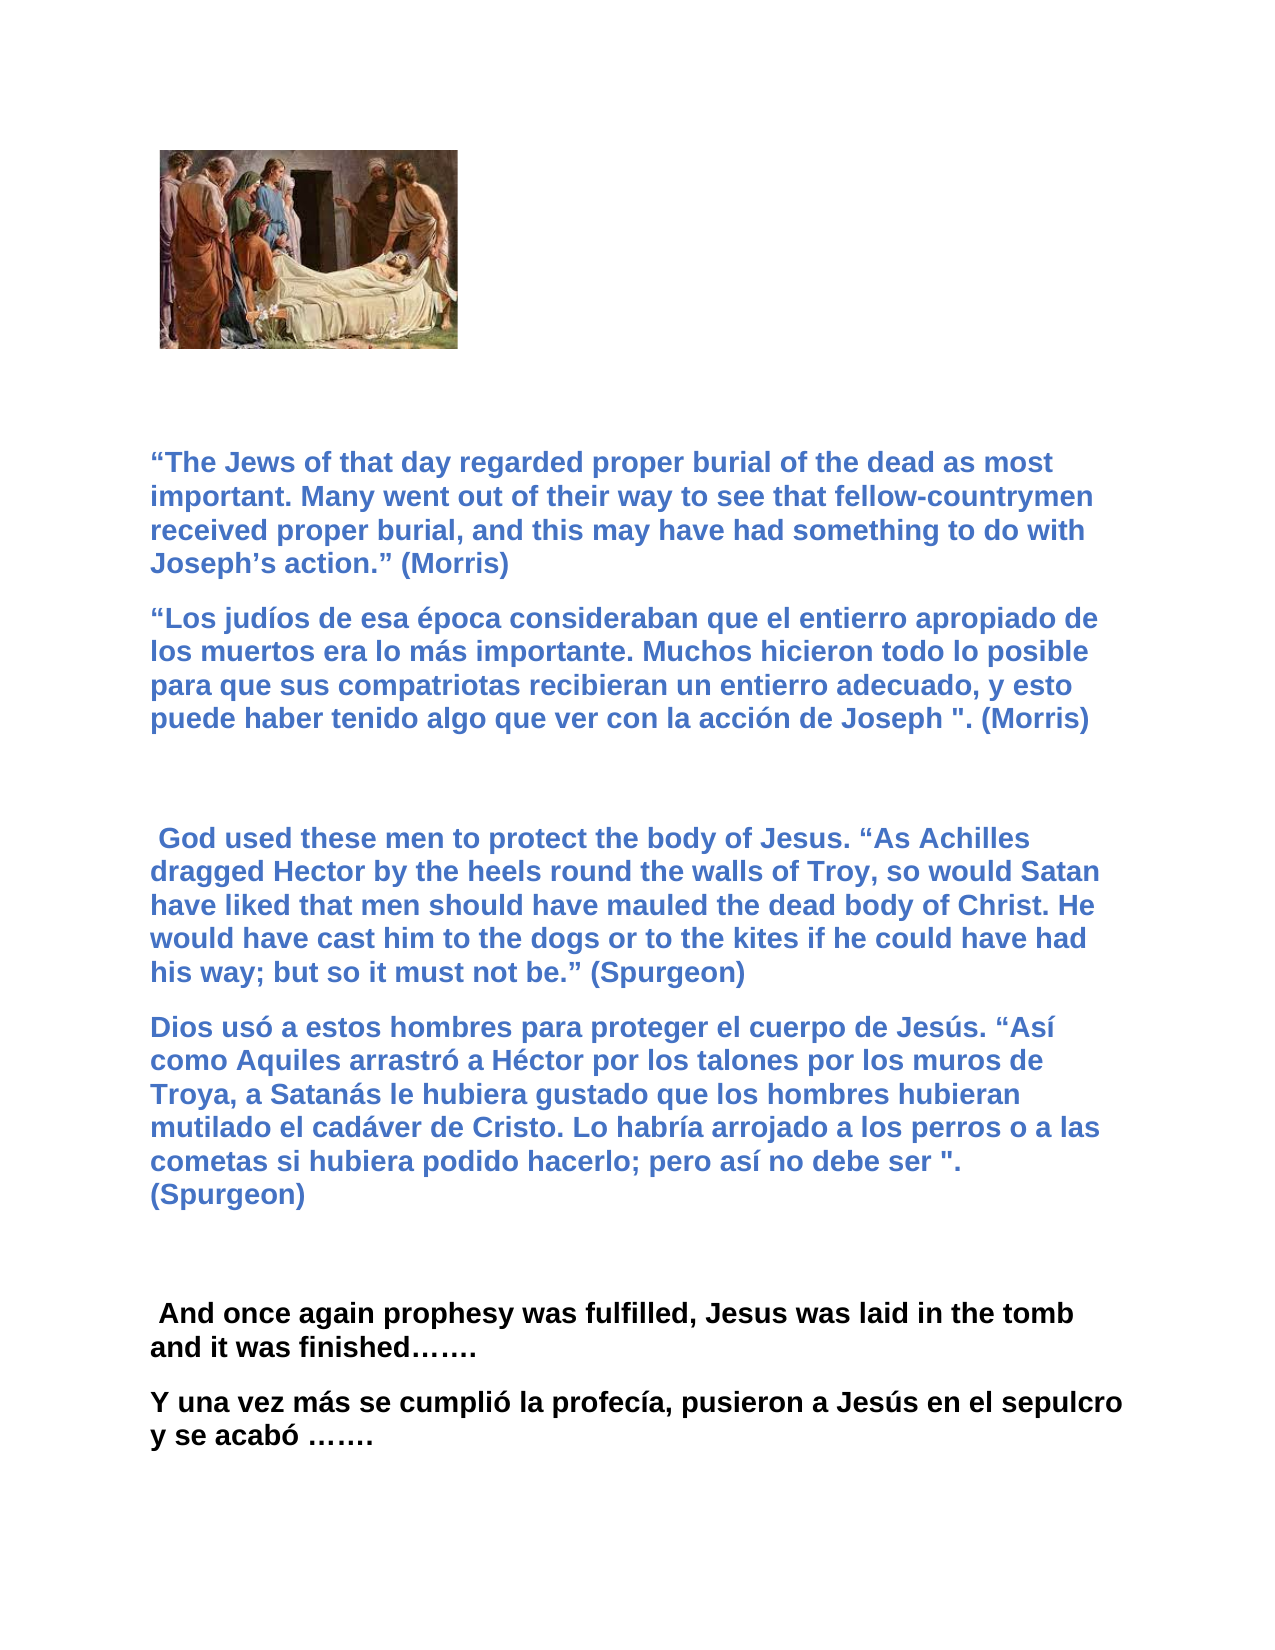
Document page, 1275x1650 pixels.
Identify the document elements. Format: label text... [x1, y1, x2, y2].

text “The Jews of that day regarded proper burial of the dead as most important. Many went out of their way to see that fellow-countrymen received proper burial, and this may have had something to do with Joseph’s action.” (Morris) [150, 446, 1125, 580]
text Dios usó a estos hombres para proteger el cuerpo de Jesús. “Así como Aquiles arrastró a Héctor por los talones por los muros de Troya, a Satanás le hubiera gustado que los hombres hubieran mutilado el cadáver de Cristo. Lo habría arrojado a los perros o a las cometas si hubiera podido hacerlo; pero así no debe ser ". (Spurgeon) [150, 1010, 1125, 1211]
text God used these men to protect the body of Jesus. “As Achilles dragged Hector by the heels round the walls of Troy, so would Satan have liked that men should have mauled the dead body of Christ. He would have cast him to the dogs or to the kites if he could have had his way; but so it must not be.” (Spurgeon) [150, 821, 1125, 988]
picture [159, 150, 458, 349]
text And once again prophesy was fulfilled, Jesus was laid in the tomb and it was finished……. [150, 1297, 1125, 1364]
text “Los judíos de esa época consideraban que el entierro apropiado de los muertos era lo más importante. Muchos hicieron todo lo posible para que sus compatriotas recibieran un entierro adecuado, y esto puede haber tenido algo que ver con la acción de Joseph ". (Morris) [150, 601, 1125, 735]
text Y una vez más se cumplió la profecía, pusieron a Jesús en el sepulcro y se acabó ……. [150, 1385, 1125, 1452]
